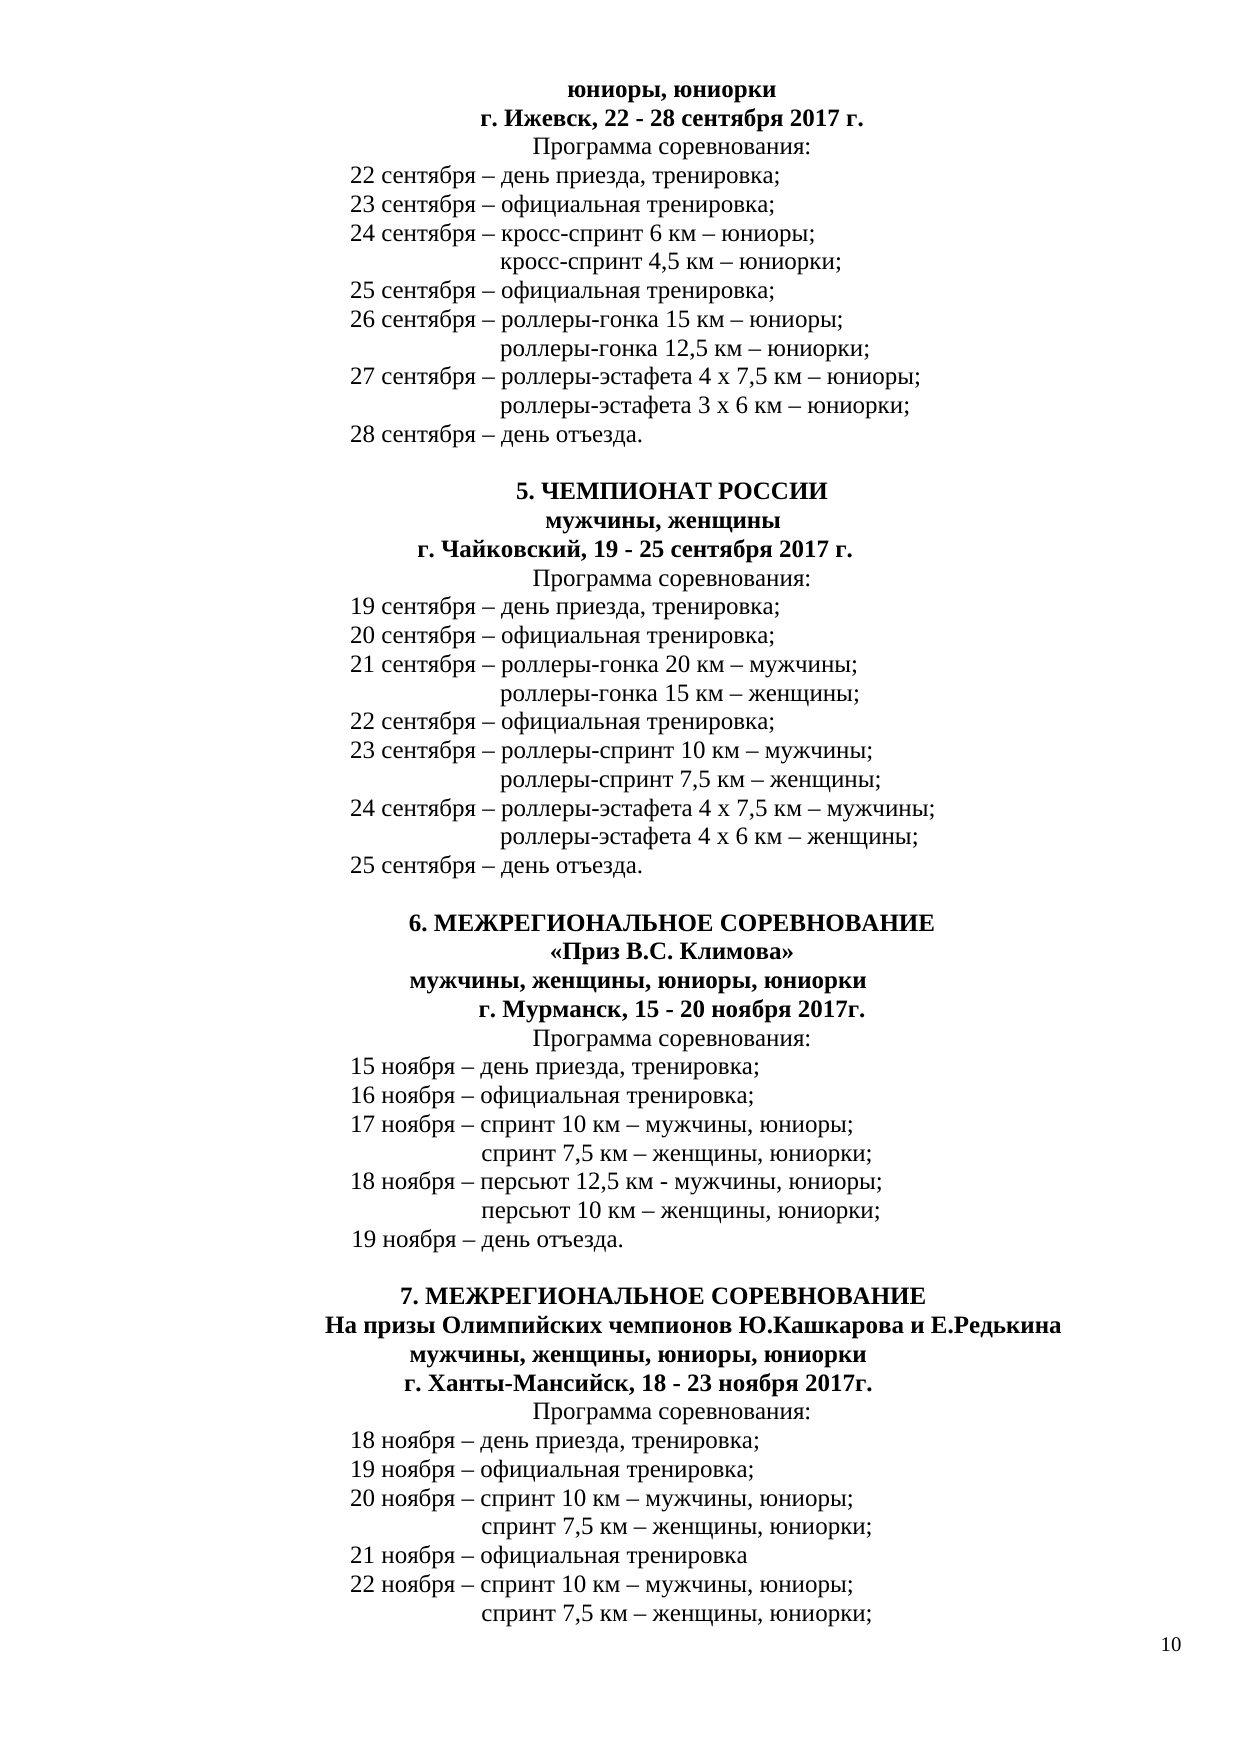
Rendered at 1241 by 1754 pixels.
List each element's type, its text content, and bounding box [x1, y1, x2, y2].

text роллеры-гонка 12,5 км – юниорки; [89, 333, 1181, 361]
text кросс-спринт 4,5 км – юниорки; [89, 246, 1181, 275]
text Программа соревнования: [89, 131, 1181, 160]
text 18 ноября – день приезда, тренировка; [89, 1425, 1181, 1454]
text 21 сентября – роллеры-гонка 20 км – мужчины; [89, 649, 1181, 678]
text г. Мурманск, 15 - 20 ноября 2017г. [89, 994, 1181, 1023]
text 19 сентября – день приезда, тренировка; [89, 591, 1181, 620]
text 23 сентября – официальная тренировка; [89, 189, 1181, 218]
text мужчины, женщины [89, 505, 1181, 534]
text спринт 7,5 км – женщины, юниорки; [89, 1511, 1181, 1540]
text 7. МЕЖРЕГИОНАЛЬНОЕ СОРЕВНОВАНИЕ [325, 1281, 1181, 1310]
text мужчины, женщины, юниоры, юниорки [95, 965, 1181, 994]
text роллеры-эстафета 3 х 6 км – юниорки; [89, 390, 1181, 419]
text 25 сентября – официальная тренировка; [89, 275, 1181, 304]
text 18 ноября – персьют 12,5 км - мужчины, юниоры; [89, 1166, 1181, 1195]
text мужчины, женщины, юниоры, юниорки [95, 1339, 1181, 1368]
text спринт 7,5 км – женщины, юниорки; [89, 1138, 1181, 1166]
text 22 сентября – официальная тренировка; [89, 706, 1181, 735]
text г. Ханты-Мансийск, 18 - 23 ноября 2017г. [95, 1368, 1181, 1396]
text 26 сентября – роллеры-гонка 15 км – юниоры; [89, 304, 1181, 333]
text «Приз В.С. Климова» [89, 936, 1181, 965]
text 27 сентября – роллеры-эстафета 4 х 7,5 км – юниоры; [89, 361, 1181, 390]
text персьют 10 км – женщины, юниорки; [89, 1195, 1181, 1224]
text 5. ЧЕМПИОНАТ РОССИИ [89, 476, 1181, 505]
text 20 ноября – спринт 10 км – мужчины, юниоры; [89, 1483, 1181, 1511]
text 21 ноября – официальная тренировка [89, 1540, 1181, 1569]
text 28 сентября – день отъезда. [89, 419, 1181, 448]
text 22 ноября – спринт 10 км – мужчины, юниоры; [89, 1569, 1181, 1598]
text Программа соревнования: [89, 1396, 1181, 1425]
text спринт 7,5 км – женщины, юниорки; [89, 1598, 1181, 1626]
text роллеры-эстафета 4 х 6 км – женщины; [89, 821, 1181, 850]
text Программа соревнования: [89, 563, 1181, 591]
text Программа соревнования: [89, 1023, 1181, 1051]
text На призы Олимпийских чемпионов Ю.Кашкарова и Е.Редькина [325, 1310, 1181, 1339]
text роллеры-спринт 7,5 км – женщины; [89, 764, 1181, 793]
text г. Ижевск, 22 - 28 сентября 2017 г. [89, 103, 1181, 131]
text 24 сентября – кросс-спринт 6 км – юниоры; [89, 218, 1181, 246]
text 22 сентября – день приезда, тренировка; [89, 160, 1181, 189]
text 25 сентября – день отъезда. [89, 850, 1181, 879]
text роллеры-гонка 15 км – женщины; [89, 678, 1181, 706]
text 24 сентября – роллеры-эстафета 4 х 7,5 км – мужчины; [89, 793, 1181, 821]
text 23 сентября – роллеры-спринт 10 км – мужчины; [89, 735, 1181, 764]
text 15 ноября – день приезда, тренировка; [89, 1051, 1181, 1080]
text 16 ноября – официальная тренировка; [89, 1080, 1181, 1109]
text 6. МЕЖРЕГИОНАЛЬНОЕ СОРЕВНОВАНИЕ [89, 908, 1181, 936]
text г. Чайковский, 19 - 25 сентября 2017 г. [89, 534, 1181, 563]
text 17 ноября – спринт 10 км – мужчины, юниоры; [89, 1109, 1181, 1138]
text юниоры, юниорки [89, 74, 1181, 103]
text 19 ноября – день отъезда. [89, 1224, 1181, 1253]
text 20 сентября – официальная тренировка; [89, 620, 1181, 649]
text 19 ноября – официальная тренировка; [89, 1454, 1181, 1483]
